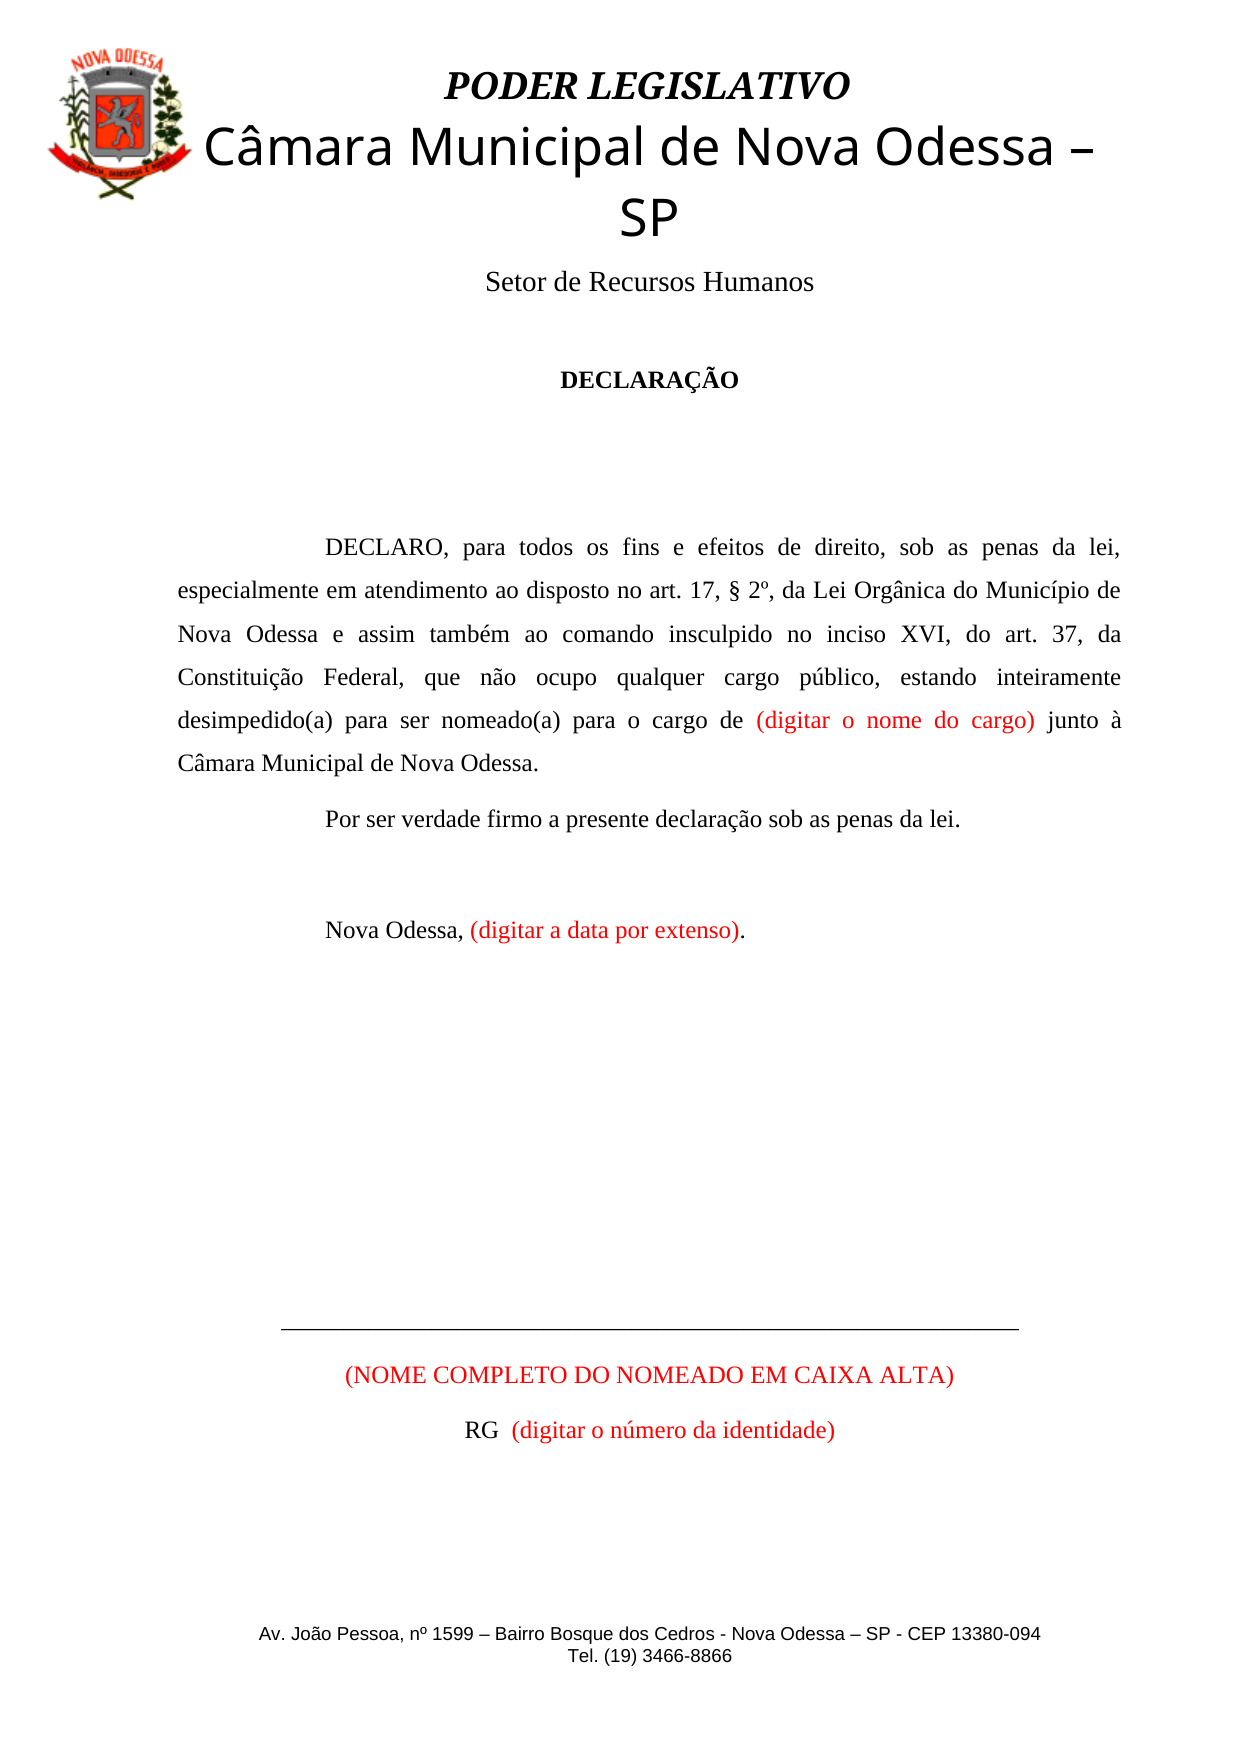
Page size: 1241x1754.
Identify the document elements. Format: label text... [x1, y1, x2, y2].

text RG (digitar o número da identidade) [177, 1416, 1122, 1444]
text Por ser verdade firmo a presente declaração sob as penas da lei. [177, 804, 1122, 832]
text Nova Odessa, (digitar a data por extenso). [177, 915, 1122, 944]
text ___________________________________________________________ [177, 1304, 1122, 1333]
text (NOME COMPLETO DO NOMEADO EM CAIXA ALTA) [177, 1360, 1122, 1389]
picture [43, 44, 196, 204]
text DECLARO, para todos os fins e efeitos de direito, sob as penas da lei, especialmente em atendimento ao disposto no art. 17, § 2º, da Lei Orgânica do Município de Nova Odessa e assim também ao comando insculpido no inciso XVI, do art. 37, da Constituição Federal, que não ocupo qualquer cargo público, estando inteiramente desimpedido(a) para ser nomeado(a) para o cargo de (digitar o nome do cargo) junto à Câmara Municipal de Nova Odessa. [177, 532, 1122, 777]
text DECLARAÇÃO [177, 366, 1122, 394]
